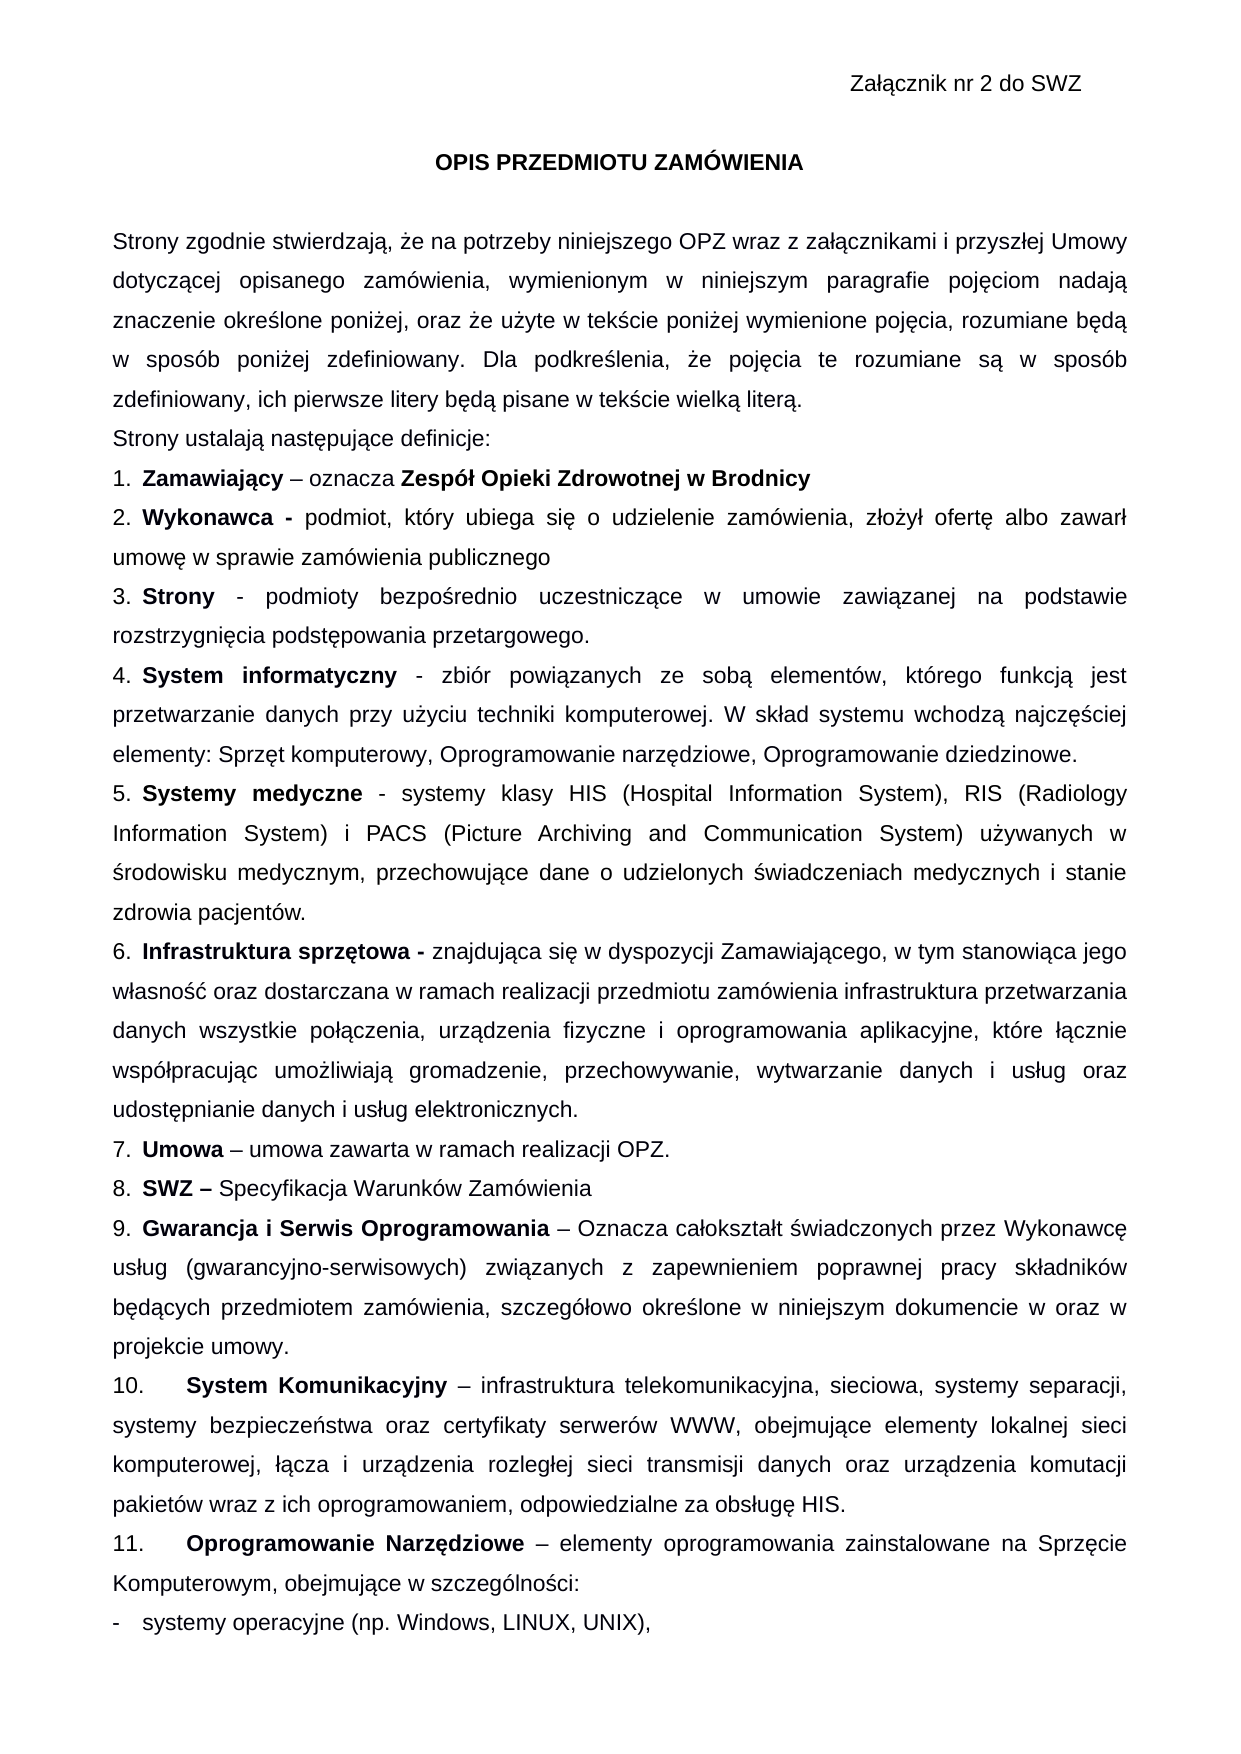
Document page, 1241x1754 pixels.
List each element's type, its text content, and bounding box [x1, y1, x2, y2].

list Systemy medyczne - systemy klasy HIS (Hospital Information System), RIS (Radiology Information System) i PACS (Picture Archiving and Communication System) używanych w środowisku medycznym, przechowujące dane o udzielonych świadczeniach medycznych i stanie zdrowia pacjentów. [112, 780, 1128, 925]
list Umowa – umowa zawarta w ramach realizacji OPZ. [112, 1136, 1128, 1162]
list Gwarancja i Serwis Oprogramowania – Oznacza całokształt świadczonych przez Wykonawcę usług (gwarancyjno-serwisowych) związanych z zapewnieniem poprawnej pracy składników będących przedmiotem zamówienia, szczegółowo określone w niniejszym dokumencie w oraz w projekcie umowy. [112, 1214, 1128, 1359]
list SWZ – Specyfikacja Warunków Zamówienia [112, 1175, 1128, 1201]
text Załącznik nr 2 do SWZ [776, 70, 1128, 96]
text Strony ustalają następujące definicje: [112, 425, 1128, 451]
list Infrastruktura sprzętowa - znajdująca się w dyspozycji Zamawiającego, w tym stanowiąca jego własność oraz dostarczana w ramach realizacji przedmiotu zamówienia infrastruktura przetwarzania danych wszystkie połączenia, urządzenia fizyczne i oprogramowania aplikacyjne, które łącznie współpracując umożliwiają gromadzenie, przechowywanie, wytwarzanie danych i usług oraz udostępnianie danych i usług elektronicznych. [112, 938, 1128, 1122]
text Strony zgodnie stwierdzają, że na potrzeby niniejszego OPZ wraz z załącznikami i przyszłej Umowy dotyczącej opisanego zamówienia, wymienionym w niniejszym paragrafie pojęciom nadają znaczenie określone poniżej, oraz że użyte w tekście poniżej wymienione pojęcia, rozumiane będą w sposób poniżej zdefiniowany. Dla podkreślenia, że pojęcia te rozumiane są w sposób zdefiniowany, ich pierwsze litery będą pisane w tekście wielką literą. [112, 228, 1128, 412]
list systemy operacyjne (np. Windows, LINUX, UNIX), [112, 1609, 1128, 1636]
list Strony - podmioty bezpośrednio uczestniczące w umowie zawiązanej na podstawie rozstrzygnięcia podstępowania przetargowego. [112, 583, 1128, 649]
list Oprogramowanie Narzędziowe – elementy oprogramowania zainstalowane na Sprzęcie Komputerowym, obejmujące w szczególności: [112, 1530, 1128, 1596]
list Wykonawca - podmiot, który ubiega się o udzielenie zamówienia, złożył ofertę albo zawarł umowę w sprawie zamówienia publicznego [112, 504, 1128, 570]
list Zamawiający – oznacza Zespół Opieki Zdrowotnej w Brodnicy [112, 464, 1128, 491]
list System informatyczny - zbiór powiązanych ze sobą elementów, którego funkcją jest przetwarzanie danych przy użyciu techniki komputerowej. W skład systemu wchodzą najczęściej elementy: Sprzęt komputerowy, Oprogramowanie narzędziowe, Oprogramowanie dziedzinowe. [112, 662, 1128, 767]
list System Komunikacyjny – infrastruktura telekomunikacyjna, sieciowa, systemy separacji, systemy bezpieczeństwa oraz certyfikaty serwerów WWW, obejmujące elementy lokalnej sieci komputerowej, łącza i urządzenia rozległej sieci transmisji danych oraz urządzenia komutacji pakietów wraz z ich oprogramowaniem, odpowiedzialne za obsługę HIS. [112, 1372, 1128, 1517]
text OPIS PRZEDMIOTU ZAMÓWIENIA [111, 149, 1128, 175]
